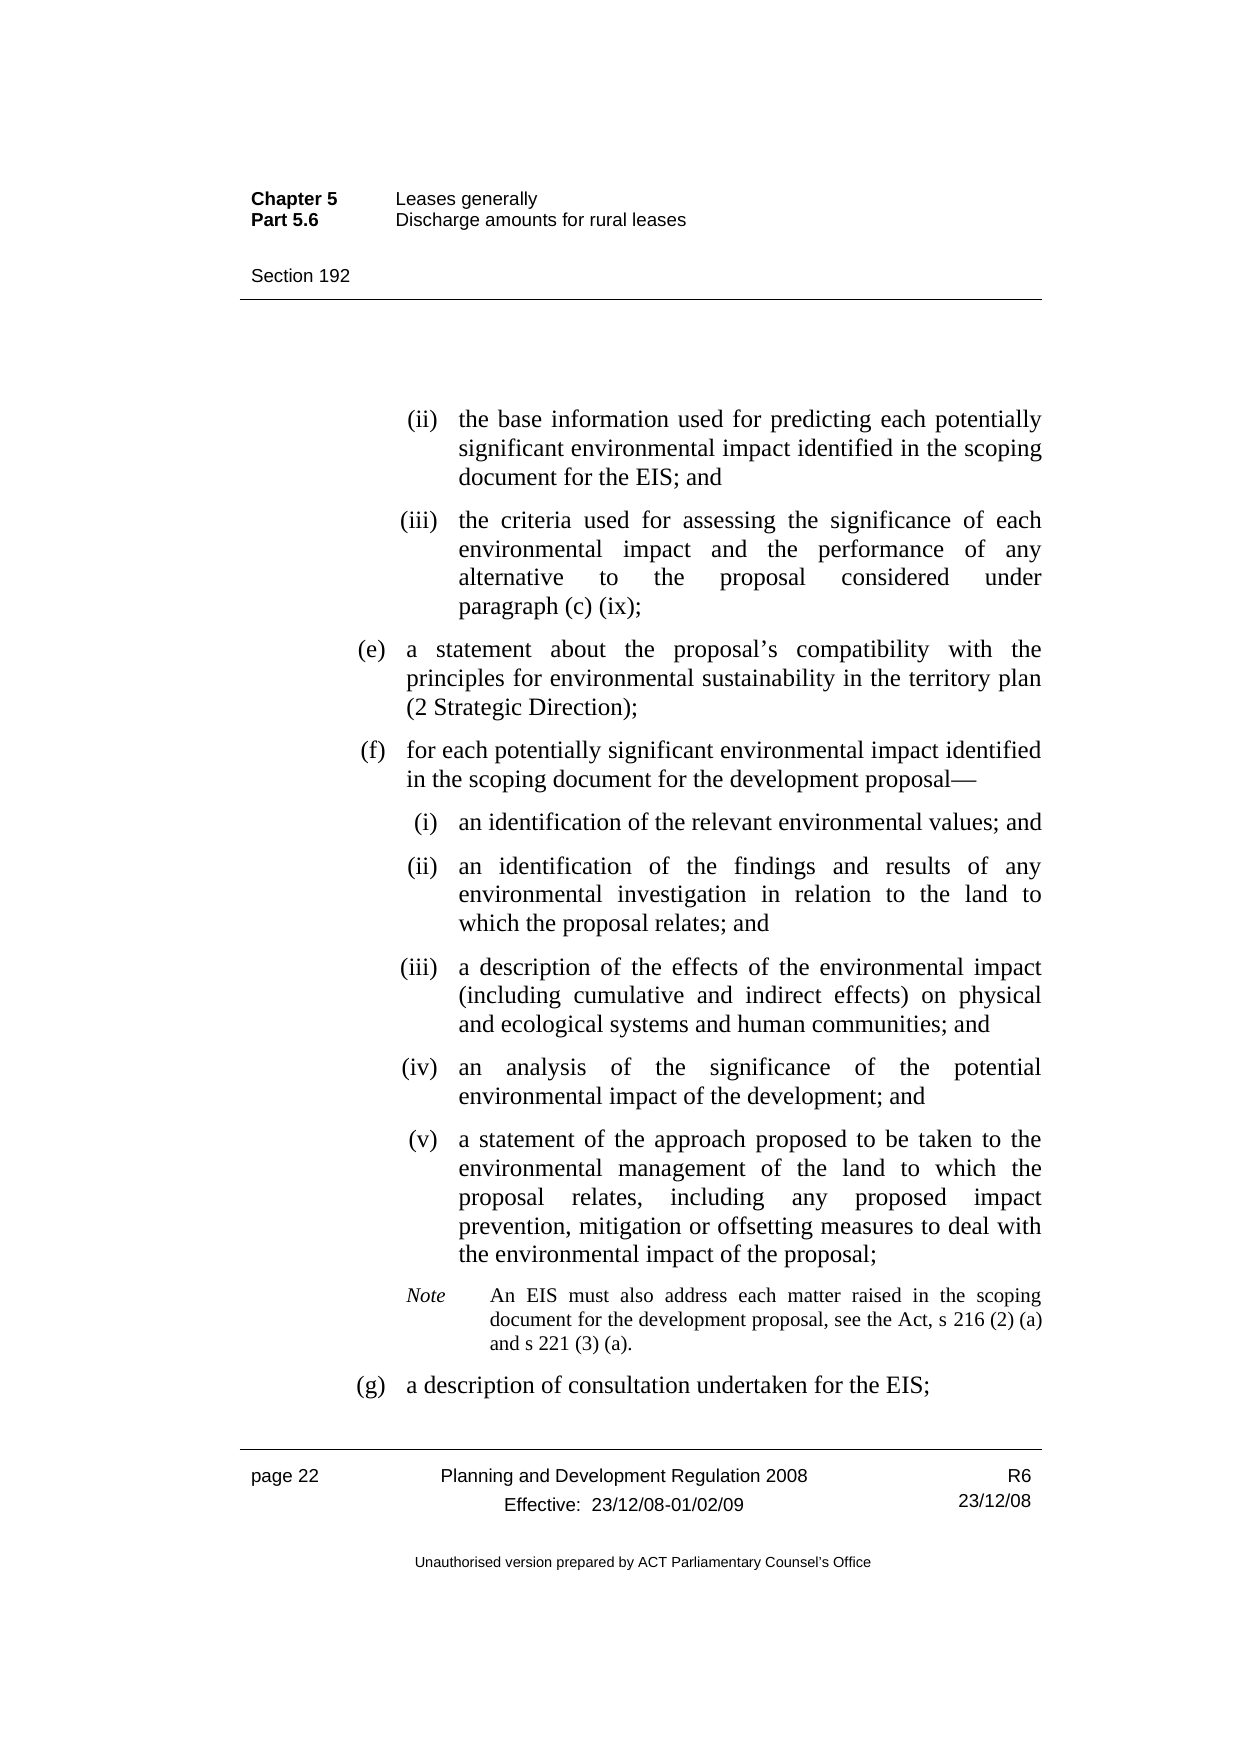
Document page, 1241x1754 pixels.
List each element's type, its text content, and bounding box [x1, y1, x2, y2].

text (e) a statement about the proposal’s compatibility with the principles for environmental sustainability in the territory plan (2 Strategic Direction); [239, 634, 1042, 721]
text (ii) the base information used for predicting each potentially significant environmental impact identified in the scoping document for the EIS; and [239, 404, 1042, 490]
text Note An EIS must also address each matter raised in the scoping document for the development proposal, see the Act, s 216 (2) (a) and s 221 (3) (a). [406, 1283, 1042, 1355]
text (g) a description of consultation undertaken for the EIS; [239, 1370, 1042, 1398]
text (iv) an analysis of the significance of the potential environmental impact of the development; and [239, 1052, 1042, 1110]
text (i) an identification of the relevant environmental values; and [239, 807, 1042, 836]
text (ii) an identification of the findings and results of any environmental investigation in relation to the land to which the proposal relates; and [239, 851, 1042, 937]
text (v) a statement of the approach proposed to be taken to the environmental management of the land to which the proposal relates, including any proposed impact prevention, mitigation or offsetting measures to deal with the environmental impact of the proposal; [239, 1124, 1042, 1268]
text (iii) the criteria used for assessing the significance of each environmental impact and the performance of any alternative to the proposal considered under paragraph (c) (ix); [239, 505, 1042, 620]
text (f) for each potentially significant environmental impact identified in the scoping document for the development proposal— [239, 735, 1042, 793]
text (iii) a description of the effects of the environmental impact (including cumulative and indirect effects) on physical and ecological systems and human communities; and [239, 952, 1042, 1038]
